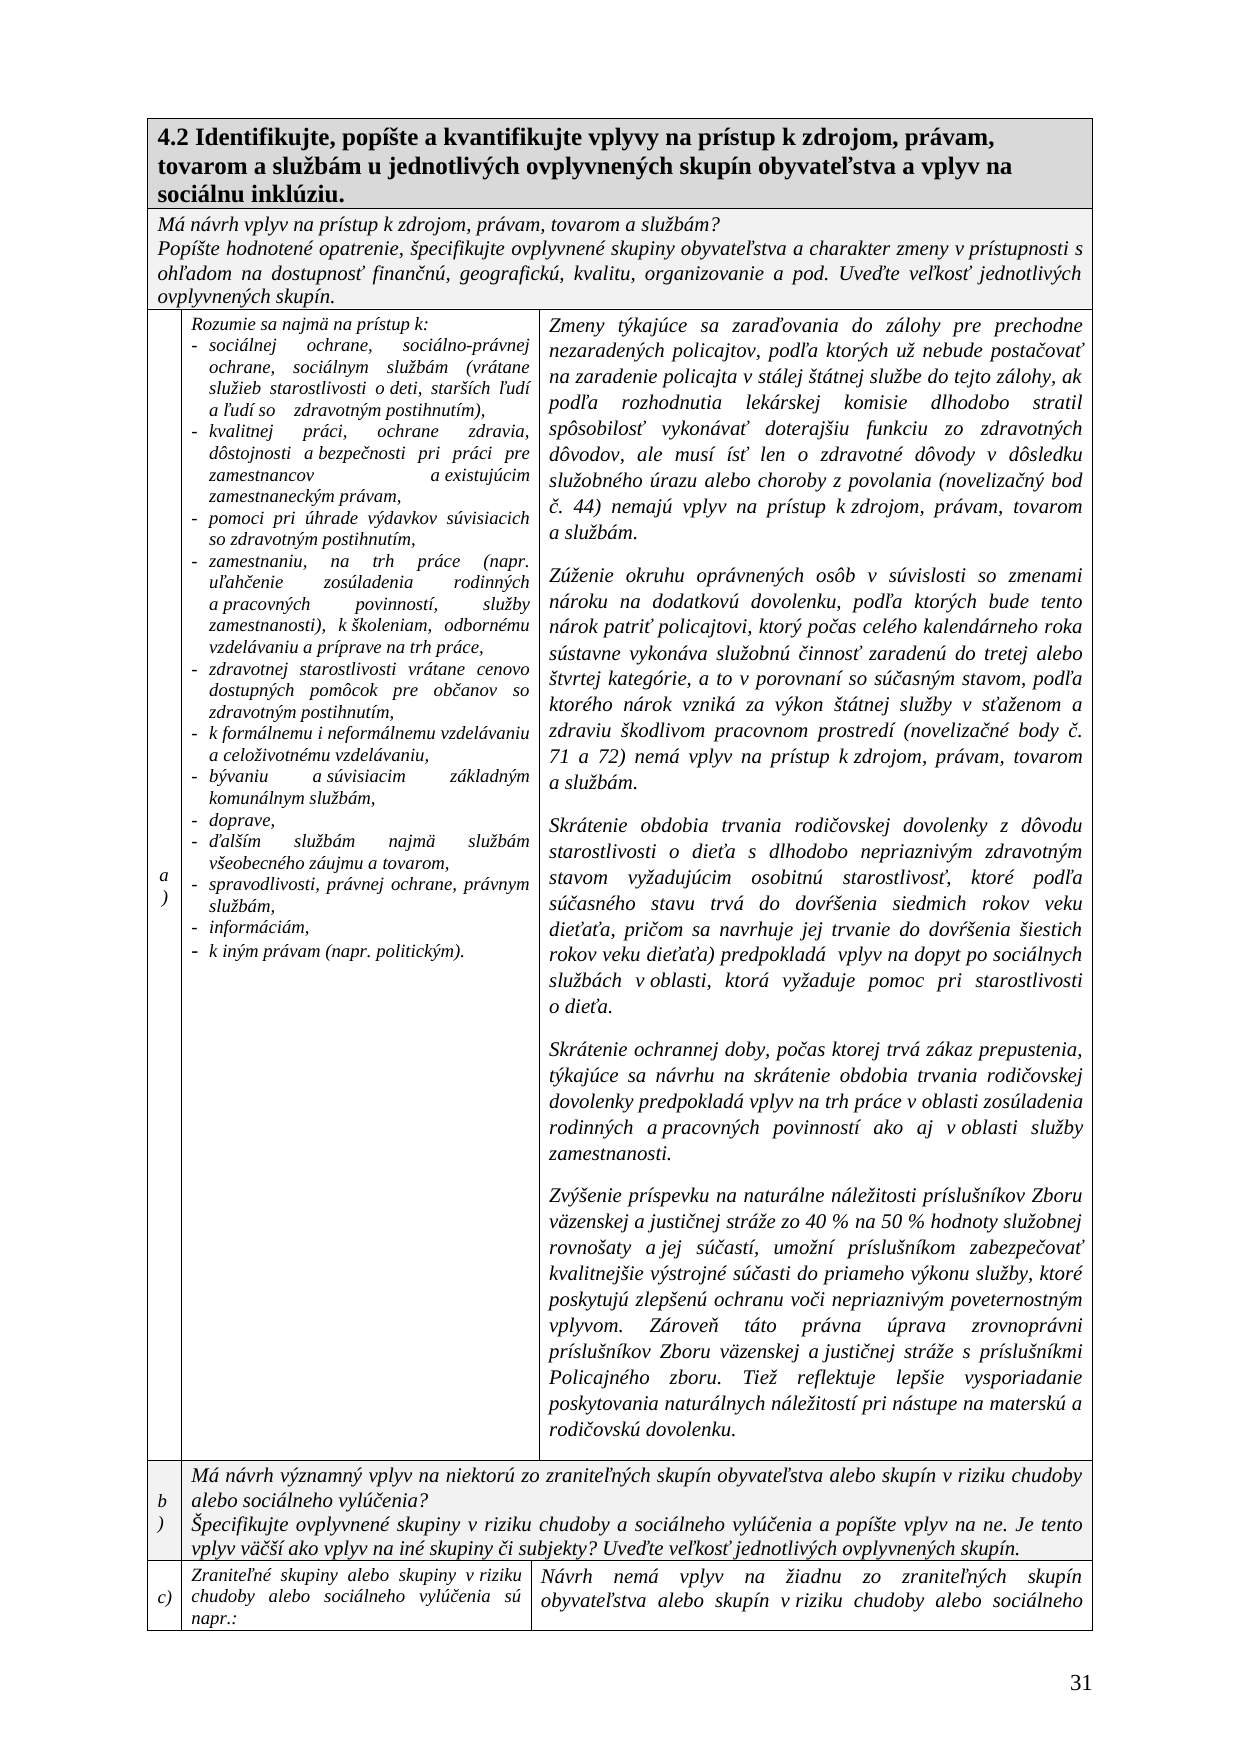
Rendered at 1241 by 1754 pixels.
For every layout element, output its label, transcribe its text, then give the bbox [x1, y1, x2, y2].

table_header 4.2 Identifikujte, popíšte a kvantifikujte vplyvy na prístup k zdrojom, právam, tovarom a službám u jednotlivých ovplyvnených skupín obyvateľstva a vplyv na sociálnu inklúziu. [148, 119, 1092, 208]
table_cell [532, 1561, 1092, 1630]
table_cell Rozumie sa najmä na prístup k: sociálnej ochrane, sociálno-právnej ochrane, sociálnym službám (vrátane služieb starostlivosti o deti, starších ľudí a ľudí so zdravotným postihnutím), kvalitnej práci, ochrane zdravia, dôstojnosti a bezpečnosti pri práci pre zamestnancov a existujúcim zamestnaneckým právam, pomoci pri úhrade výdavkov súvisiacich so zdravotným postihnutím, zamestnaniu, na trh práce (napr. uľahčenie zosúladenia rodinných a pracovných povinností, služby zamestnanosti), k školeniam, odbornému vzdelávaniu a príprave na trh práce, zdravotnej starostlivosti vrátane cenovo dostupných pomôcok pre občanov so zdravotným postihnutím, k formálnemu i neformálnemu vzdelávaniu a celoživotnému vzdelávaniu, bývaniu a súvisiacim základným komunálnym službám, doprave, ďalším službám najmä službám všeobecného záujmu a tovarom, spravodlivosti, právnej ochrane, právnym službám, informáciám, k iným právam (napr. politickým). [182, 310, 539, 1459]
table_cell Zmeny týkajúce sa zaraďovania do zálohy pre prechodne nezaradených policajtov, podľa ktorých už nebude postačovať na zaradenie policajta v stálej štátnej službe do tejto zálohy, ak podľa rozhodnutia lekárskej komisie dlhodobo stratil spôsobilosť vykonávať doterajšiu funkciu zo zdravotných dôvodov, ale musí ísť len o zdravotné dôvody v dôsledku služobného úrazu alebo choroby z povolania (novelizačný bod č. 44) nemajú vplyv na prístup k zdrojom, právam, tovarom a službám. Zúženie okruhu oprávnených osôb v súvislosti so zmenami nároku na dodatkovú dovolenku, podľa ktorých bude tento nárok patriť policajtovi, ktorý počas celého kalendárneho roka sústavne vykonáva služobnú činnosť zaradenú do tretej alebo štvrtej kategórie, a to v porovnaní so súčasným stavom, podľa ktorého nárok vzniká za výkon štátnej služby v sťaženom a zdraviu škodlivom pracovnom prostredí (novelizačné body č. 71 a 72) nemá vplyv na prístup k zdrojom, právam, tovarom a službám. Skrátenie obdobia trvania rodičovskej dovolenky z dôvodu starostlivosti o dieťa s dlhodobo nepriaznivým zdravotným stavom vyžadujúcim osobitnú starostlivosť, ktoré podľa súčasného stavu trvá do dovŕšenia siedmich rokov veku dieťaťa, pričom sa navrhuje jej trvanie do dovŕšenia šiestich rokov veku dieťaťa) predpokladá vplyv na dopyt po sociálnych službách v oblasti, ktorá vyžaduje pomoc pri starostlivosti o dieťa. Skrátenie ochrannej doby, počas ktorej trvá zákaz prepustenia, týkajúce sa návrhu na skrátenie obdobia trvania rodičovskej dovolenky predpokladá vplyv na trh práce v oblasti zosúladenia rodinných a pracovných povinností ako aj v oblasti služby zamestnanosti. Zvýšenie príspevku na naturálne náležitosti príslušníkov Zboru väzenskej a justičnej stráže zo 40 % na 50 % hodnoty služobnej rovnošaty a jej súčastí, umožní príslušníkom zabezpečovať kvalitnejšie výstrojné súčasti do priameho výkonu služby, ktoré poskytujú zlepšenú ochranu voči nepriaznivým poveternostným vplyvom. Zároveň táto právna úprava zrovnoprávni príslušníkov Zboru väzenskej a justičnej stráže s príslušníkmi Policajného zboru. Tiež reflektuje lepšie vysporiadanie poskytovania naturálnych náležitostí pri nástupe na materskú a rodičovskú dovolenku. [540, 310, 1092, 1459]
table_cell c) [148, 1561, 181, 1630]
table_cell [182, 1561, 531, 1630]
table_cell Má návrh významný vplyv na niektorú zo zraniteľných skupín obyvateľstva alebo skupín v riziku chudoby alebo sociálneho vylúčenia? Špecifikujte ovplyvnené skupiny v riziku chudoby a sociálneho vylúčenia a popíšte vplyv na ne. Je tento vplyv väčší ako vplyv na iné skupiny či subjekty? Uveďte veľkosť jednotlivých ovplyvnených skupín. [182, 1461, 1092, 1560]
table_cell Má návrh vplyv na prístup k zdrojom, právam, tovarom a službám? Popíšte hodnotené opatrenie, špecifikujte ovplyvnené skupiny obyvateľstva a charakter zmeny v prístupnosti s ohľadom na dostupnosť finančnú, geografickú, kvalitu, organizovanie a pod. Uveďte veľkosť jednotlivých ovplyvnených skupín. [148, 209, 1092, 308]
table_cell b) [148, 1461, 181, 1560]
table_cell a) [148, 310, 181, 1459]
